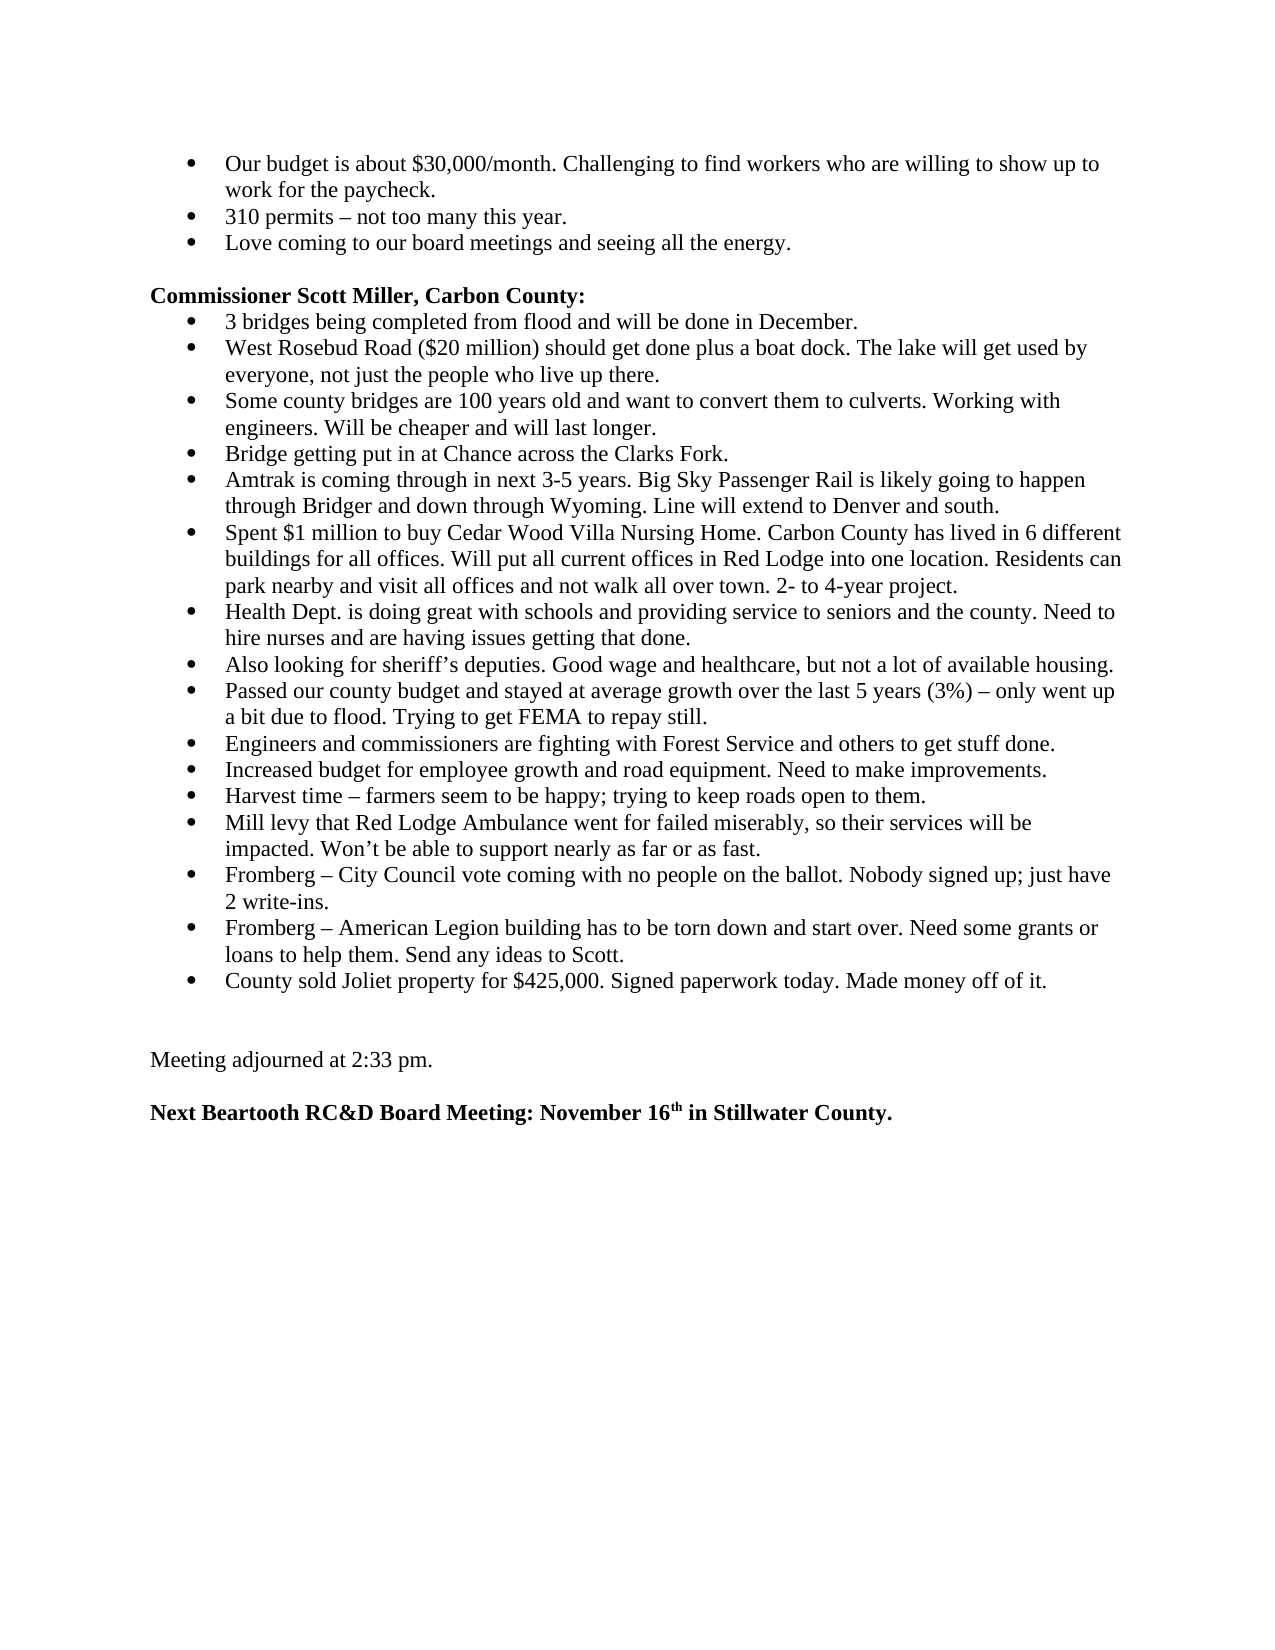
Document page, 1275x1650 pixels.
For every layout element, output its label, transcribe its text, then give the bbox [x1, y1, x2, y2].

list Increased budget for employee growth and road equipment. Need to make improvements. [187, 756, 1125, 782]
list West Rosebud Road ($20 million) should get done plus a boat dock. The lake will get used by everyone, not just the people who live up there. [187, 334, 1125, 387]
list Also looking for sheriff’s deputies. Good wage and healthcare, but not a lot of available housing. [187, 651, 1125, 677]
list Amtrak is coming through in next 3-5 years. Big Sky Passenger Rail is likely going to happen through Bridger and down through Wyoming. Line will extend to Denver and south. [187, 466, 1125, 519]
list Some county bridges are 100 years old and want to convert them to culverts. Working with engineers. Will be cheaper and will last longer. [187, 387, 1125, 440]
list Fromberg – City Council vote coming with no people on the ballot. Nobody signed up; just have 2 write-ins. [187, 862, 1125, 914]
list Spent $1 million to buy Cedar Wood Villa Nursing Home. Carbon County has lived in 6 different buildings for all offices. Will put all current offices in Red Lodge into one location. Residents can park nearby and visit all offices and not walk all over town. 2- to 4-year project. [187, 519, 1125, 598]
list Our budget is about $30,000/month. Challenging to find workers who are willing to show up to work for the paycheck. [187, 150, 1125, 203]
text Commissioner Scott Miller, Carbon County: [150, 282, 1125, 308]
list County sold Joliet property for $425,000. Signed paperwork today. Made money off of it. [187, 967, 1125, 993]
list Harvest time – farmers seem to be happy; trying to keep roads open to them. [187, 782, 1125, 809]
list Bridge getting put in at Chance across the Clarks Fork. [187, 440, 1125, 466]
list Mill levy that Red Lodge Ambulance went for failed miserably, so their services will be impacted. Won’t be able to support nearly as far or as fast. [187, 809, 1125, 862]
list Health Dept. is doing great with schools and providing service to seniors and the county. Need to hire nurses and are having issues getting that done. [187, 598, 1125, 651]
text Meeting adjourned at 2:33 pm. [150, 1046, 1125, 1072]
list Fromberg – American Legion building has to be torn down and start over. Need some grants or loans to help them. Send any ideas to Scott. [187, 914, 1125, 967]
list Engineers and commissioners are fighting with Forest Service and others to get stuff done. [187, 730, 1125, 756]
text Next Beartooth RC&D Board Meeting: November 16th in Stillwater County. [150, 1099, 1125, 1125]
list Passed our county budget and stayed at average growth over the last 5 years (3%) – only went up a bit due to flood. Trying to get FEMA to repay still. [187, 677, 1125, 730]
list Love coming to our board meetings and seeing all the energy. [187, 229, 1125, 255]
list 310 permits – not too many this year. [187, 203, 1125, 229]
list 3 bridges being completed from flood and will be done in December. [187, 308, 1125, 334]
